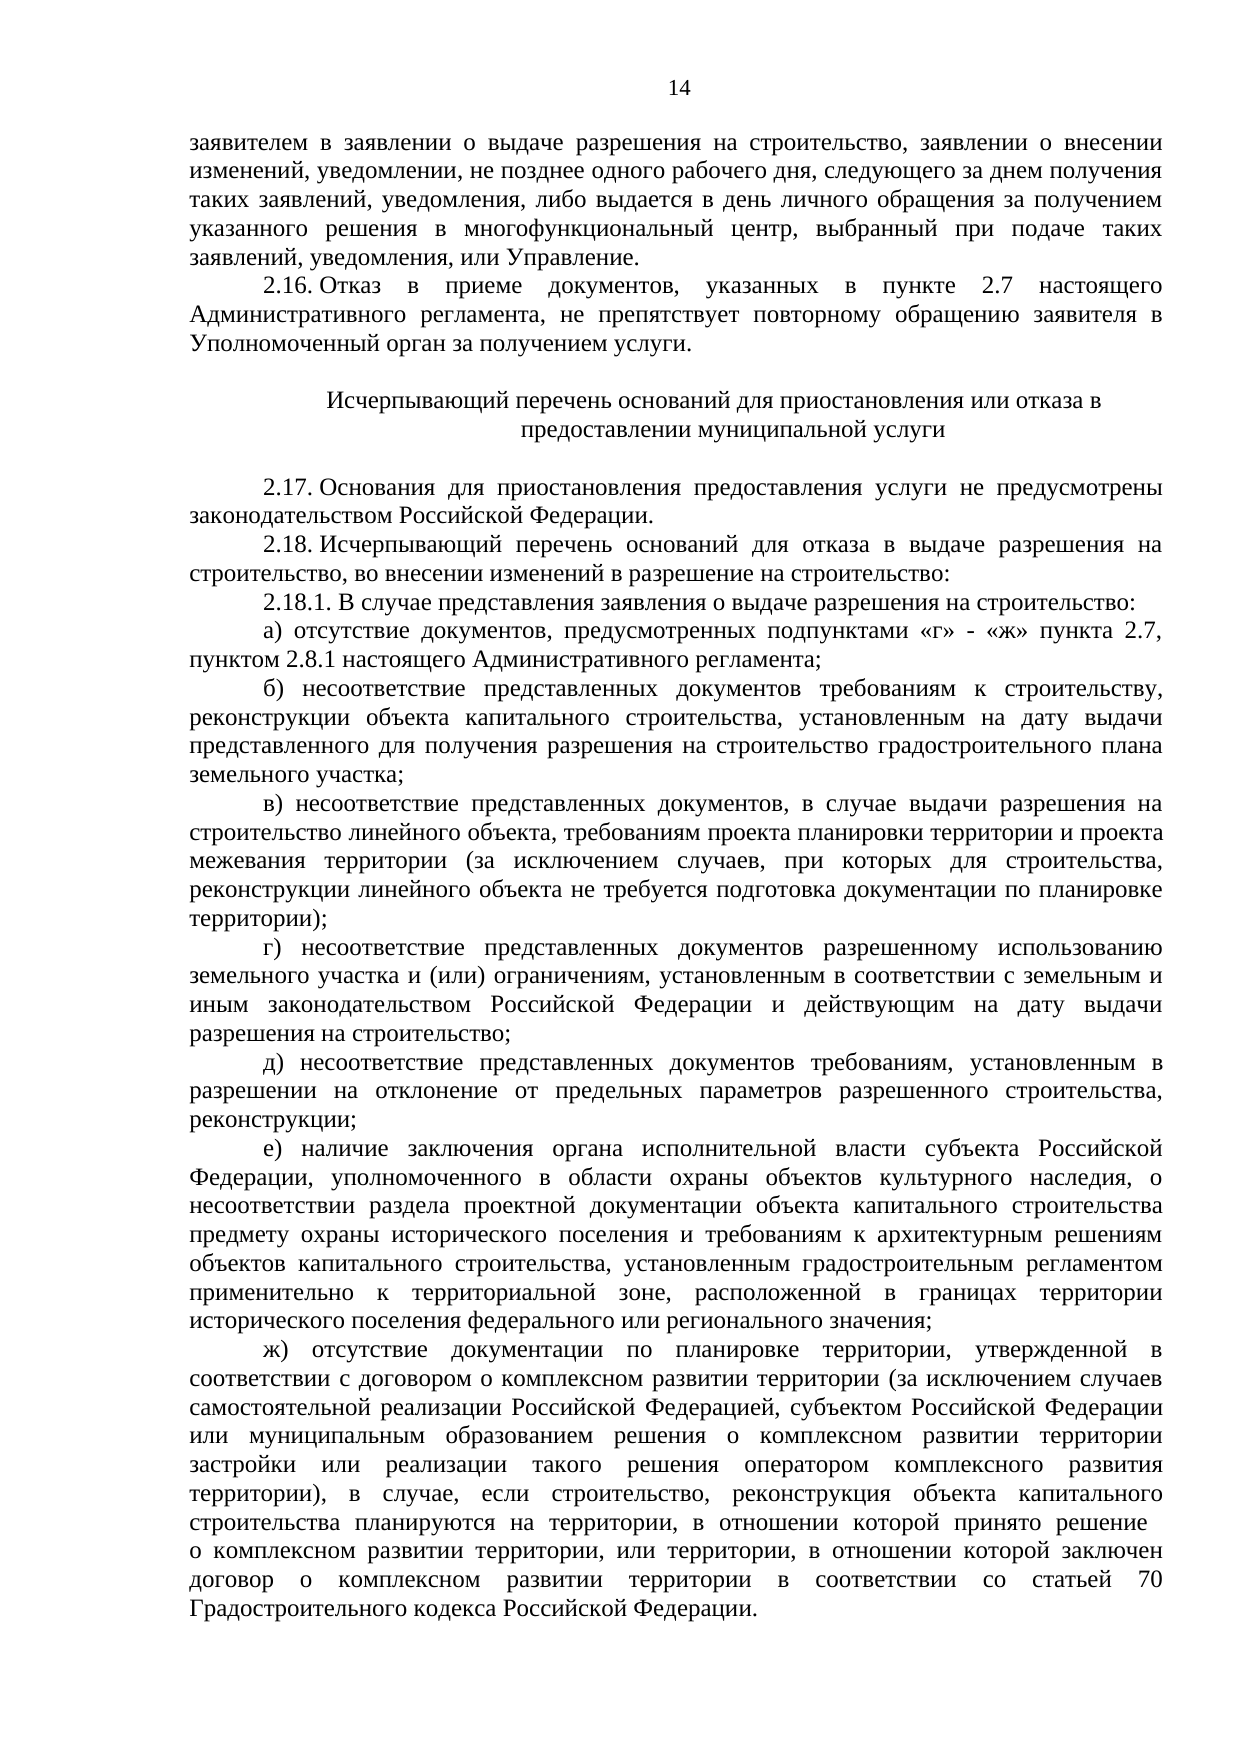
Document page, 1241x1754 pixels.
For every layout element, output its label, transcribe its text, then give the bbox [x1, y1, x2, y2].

text 2.18.1. В случае представления заявления о выдаче разрешения на строительство: [189, 587, 1163, 615]
text г) несоответствие представленных документов разрешенному использованию земельного участка и (или) ограничениям, установленным в соответствии с земельным и иным законодательством Российской Федерации и действующим на дату выдачи разрешения на строительство; [189, 932, 1163, 1047]
text в) несоответствие представленных документов, в случае выдачи разрешения на строительство линейного объекта, требованиям проекта планировки территории и проекта межевания территории (за исключением случаев, при которых для строительства, реконструкции линейного объекта не требуется подготовка документации по планировке территории); [189, 788, 1163, 932]
text е) наличие заключения органа исполнительной власти субъекта Российской Федерации, уполномоченного в области охраны объектов культурного наследия, о несоответствии раздела проектной документации объекта капитального строительства предмету охраны исторического поселения и требованиям к архитектурным решениям объектов капитального строительства, установленным градостроительным регламентом применительно к территориальной зоне, расположенной в границах территории исторического поселения федерального или регионального значения; [189, 1133, 1163, 1334]
text д) несоответствие представленных документов требованиям, установленным в разрешении на отклонение от предельных параметров разрешенного строительства, реконструкции; [189, 1047, 1163, 1133]
subtitle Исчерпывающий перечень оснований для приостановления или отказа в предоставлении муниципальной услуги [267, 385, 1161, 443]
text 2.18. Исчерпывающий перечень оснований для отказа в выдаче разрешения на строительство, во внесении изменений в разрешение на строительство: [189, 529, 1163, 587]
text 2.16. Отказ в приеме документов, указанных в пункте 2.7 настоящего Административного регламента, не препятствует повторному обращению заявителя в Уполномоченный орган за получением услуги. [189, 270, 1163, 357]
text ж) отсутствие документации по планировке территории, утвержденной в соответствии с договором о комплексном развитии территории (за исключением случаев самостоятельной реализации Российской Федерацией, субъектом Российской Федерации или муниципальным образованием решения о комплексном развитии территории застройки или реализации такого решения оператором комплексного развития территории), в случае, если строительство, реконструкция объекта капитального строительства планируются на территории, в отношении которой принято решение о комплексном развитии территории, или территории, в отношении которой заключен договор о комплексном развитии территории в соответствии со статьей 70 Градостроительного кодекса Российской Федерации. [189, 1334, 1163, 1622]
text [189, 127, 1163, 270]
text 2.17. Основания для приостановления предоставления услуги не предусмотрены законодательством Российской Федерации. [189, 472, 1163, 529]
text а) отсутствие документов, предусмотренных подпунктами «г» - «ж» пункта 2.7, пунктом 2.8.1 настоящего Административного регламента; [189, 615, 1163, 673]
text б) несоответствие представленных документов требованиям к строительству, реконструкции объекта капитального строительства, установленным на дату выдачи представленного для получения разрешения на строительство градостроительного плана земельного участка; [189, 673, 1163, 788]
